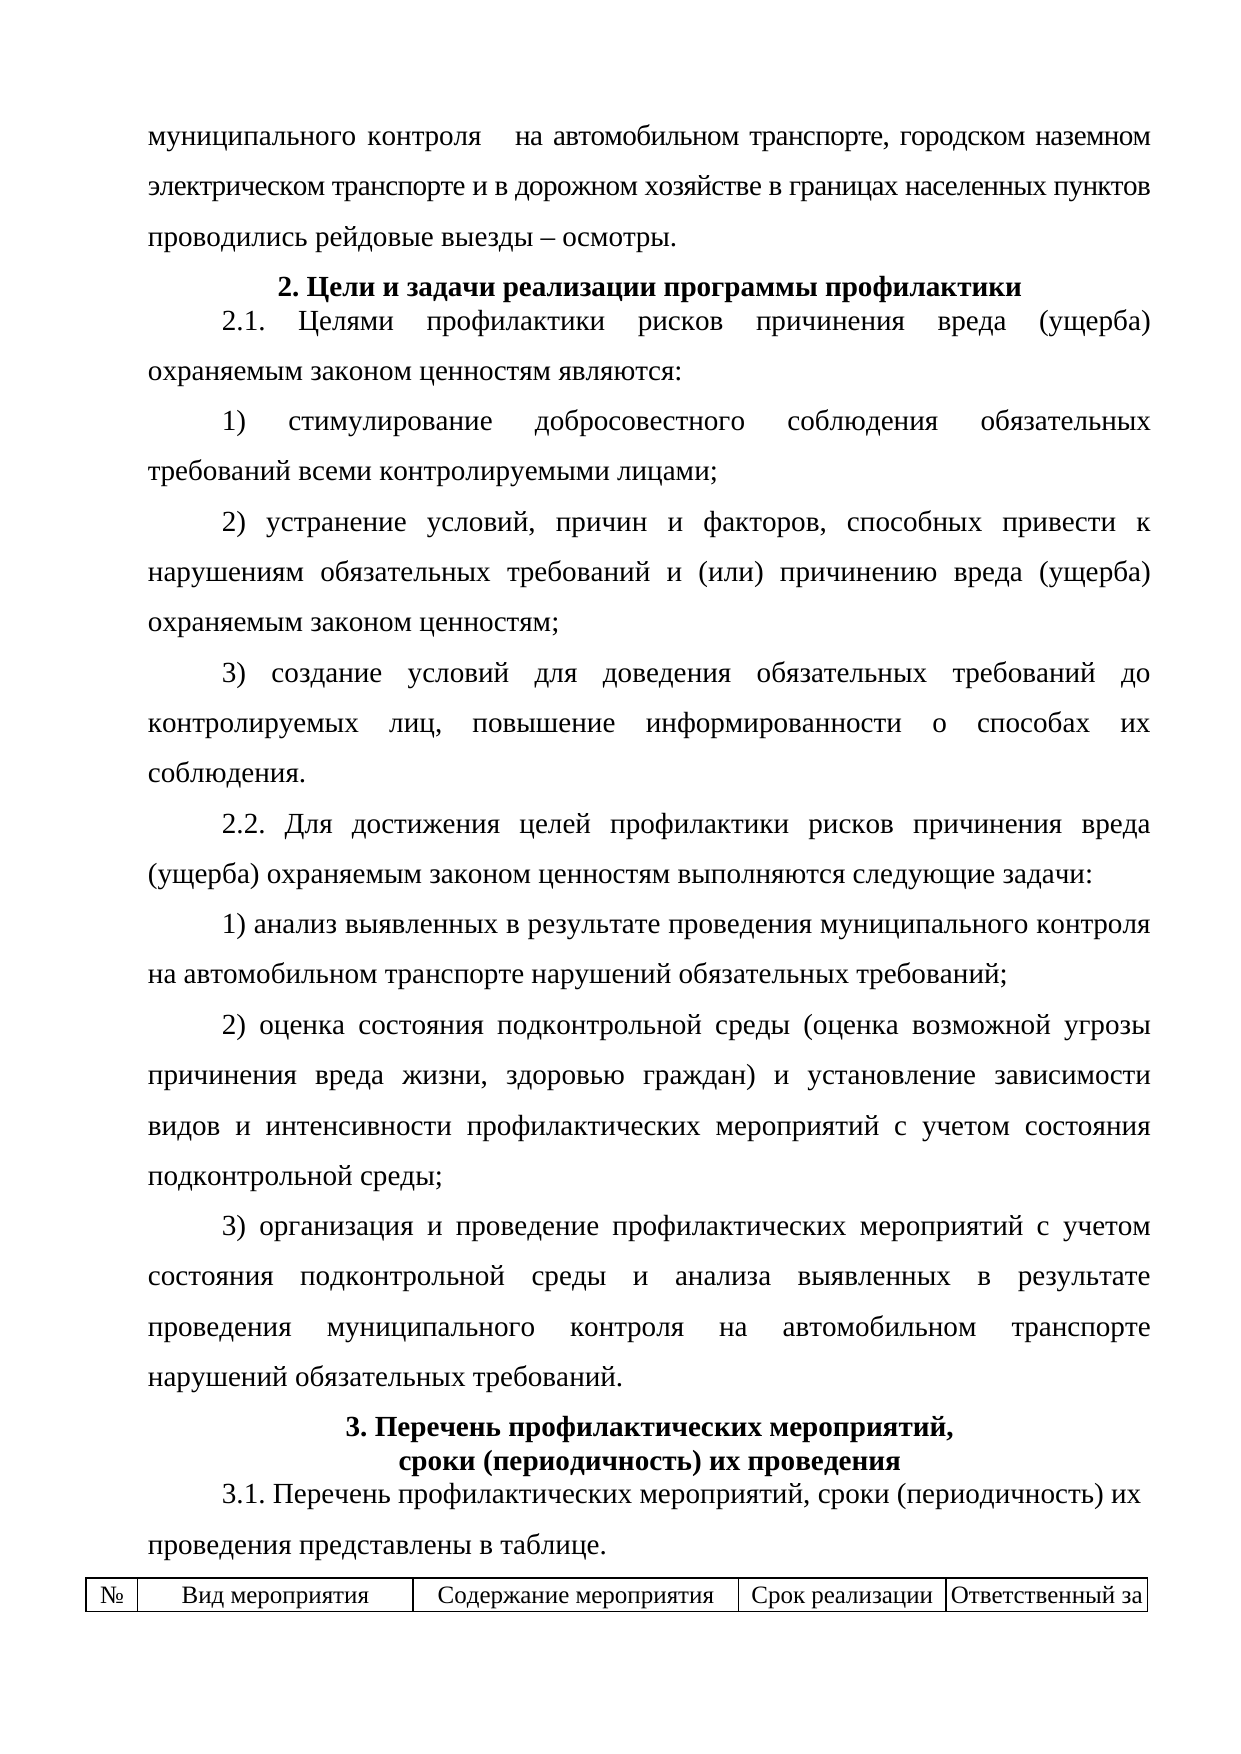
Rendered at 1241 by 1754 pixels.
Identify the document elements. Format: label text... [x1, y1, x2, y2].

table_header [947, 1579, 1147, 1611]
text 2) оценка состояния подконтрольной среды (оценка возможной угрозы причинения вреда жизни, здоровью граждан) и установление зависимости видов и интенсивности профилактических мероприятий с учетом состояния подконтрольной среды; [148, 1007, 1152, 1191]
text 3) создание условий для доведения обязательных требований до контролируемых лиц, повышение информированности о способах их соблюдения. [148, 655, 1152, 789]
text 3.1. Перечень профилактических мероприятий, сроки (периодичность) их проведения представлены в таблице. [148, 1477, 1152, 1560]
text 1) анализ выявленных в результате проведения муниципального контроля на автомобильном транспорте нарушений обязательных требований; [148, 906, 1152, 990]
table_header № п/п [87, 1579, 137, 1611]
text 3. Перечень профилактических мероприятий, [148, 1409, 1152, 1443]
text 2.1. Целями профилактики рисков причинения вреда (ущерба) охраняемым законом ценностям являются: [148, 303, 1152, 386]
text 2) устранение условий, причин и факторов, способных привести к нарушениям обязательных требований и (или) причинению вреда (ущерба) охраняемым законом ценностям; [148, 504, 1152, 638]
text 3) организация и проведение профилактических мероприятий с учетом состояния подконтрольной среды и анализа выявленных в результате проведения муниципального контроля на автомобильном транспорте нарушений обязательных требований. [148, 1208, 1152, 1393]
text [148, 118, 1152, 252]
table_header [414, 1579, 738, 1611]
text 1) стимулирование добросовестного соблюдения обязательных требований всеми контролируемыми лицами; [148, 403, 1152, 487]
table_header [739, 1579, 945, 1611]
text 2. Цели и задачи реализации программы профилактики [148, 269, 1152, 303]
text 2.2. Для достижения целей профилактики рисков причинения вреда (ущерба) охраняемым законом ценностям выполняются следующие задачи: [148, 806, 1152, 889]
table_header Вид мероприятия [138, 1579, 412, 1611]
text сроки (периодичность) их проведения [148, 1443, 1152, 1477]
